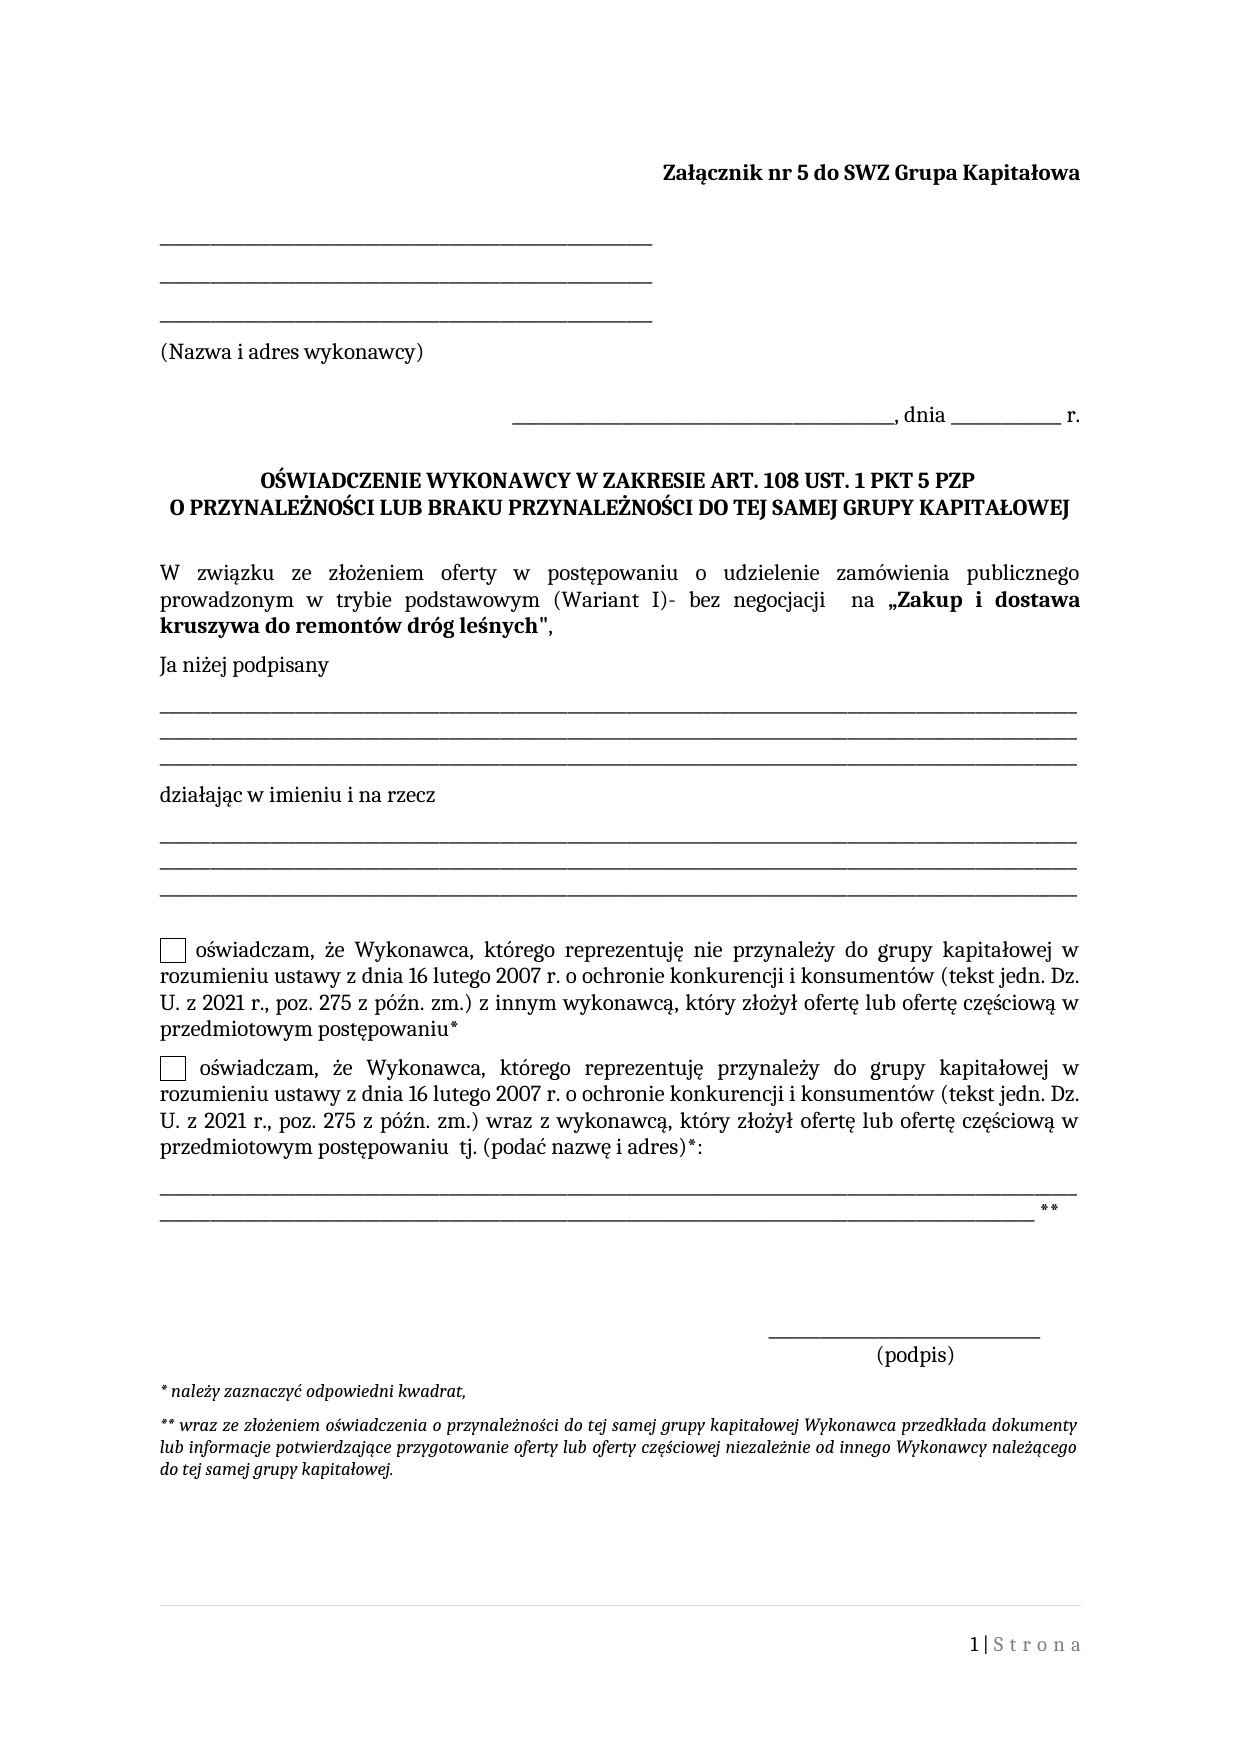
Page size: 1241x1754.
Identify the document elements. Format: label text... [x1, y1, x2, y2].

text ___________________________________________________________________________________________________________________________________________________________________________________________________________________ ** [159, 1173, 1081, 1226]
text Ja niżej podpisany [159, 652, 1081, 678]
text Załącznik nr 5 do SWZ Grupa Kapitałowa [159, 159, 1081, 210]
text ** wraz ze złożeniem oświadczenia o przynależności do tej samej grupy kapitałowej Wykonawca przedkłada dokumenty lub informacje potwierdzające przygotowanie oferty lub oferty częściowej niezależnie od innego Wykonawcy należącego do tej samej grupy kapitałowej. [159, 1415, 1081, 1480]
text ____________________________________________________________________________________________________________________________________________________________________________________________________________________________________________________________________________________________________________________________________ [159, 821, 1081, 900]
text oświadczam, że Wykonawca, którego reprezentuję przynależy do grupy kapitałowej w rozumieniu ustawy z dnia 16 lutego 2007 r. o ochronie konkurencji i konsumentów (tekst jedn. Dz. U. z 2021 r., poz. 275 z późn. zm.) wraz z wykonawcą, który złożył ofertę lub ofertę częściową w przedmiotowym postępowaniu tj. (podać nazwę i adres)*: [159, 1055, 1081, 1160]
text oświadczam, że Wykonawca, którego reprezentuję nie przynależy do grupy kapitałowej w rozumieniu ustawy z dnia 16 lutego 2007 r. o ochronie konkurencji i konsumentów (tekst jedn. Dz. U. z 2021 r., poz. 275 z późn. zm.) z innym wykonawcą, który złożył ofertę lub ofertę częściową w przedmiotowym postępowaniu* [159, 937, 1081, 1042]
text __________________________________________________________ [159, 261, 1081, 288]
text działając w imieniu i na rzecz [159, 782, 1081, 808]
text _____________________________________________, dnia _____________ r. [159, 402, 1081, 429]
text ____________________________________________________________________________________________________________________________________________________________________________________________________________________________________________________________________________________________________________________________________ [159, 691, 1081, 769]
text W związku ze złożeniem oferty w postępowaniu o udzielenie zamówienia publicznego prowadzonym w trybie podstawowym (Wariant I)- bez negocjacji na „Zakup i dostawa kruszywa do remontów dróg leśnych", [159, 560, 1081, 639]
text OŚWIADCZENIE WYKONAWCY W ZAKRESIE ART. 108 UST. 1 PKT 5 PZP O PRZYNALEŻNOŚCI LUB BRAKU PRZYNALEŻNOŚCI DO TEJ SAMEJ GRUPY KAPITAŁOWEJ [159, 468, 1081, 521]
text (Nazwa i adres wykonawcy) [159, 339, 1081, 365]
text __________________________________________________________ [159, 222, 1081, 249]
text * należy zaznaczyć odpowiedni kwadrat, [159, 1381, 1081, 1402]
text ________________________________ (podpis) [750, 1316, 1081, 1368]
text __________________________________________________________ [159, 300, 1081, 326]
